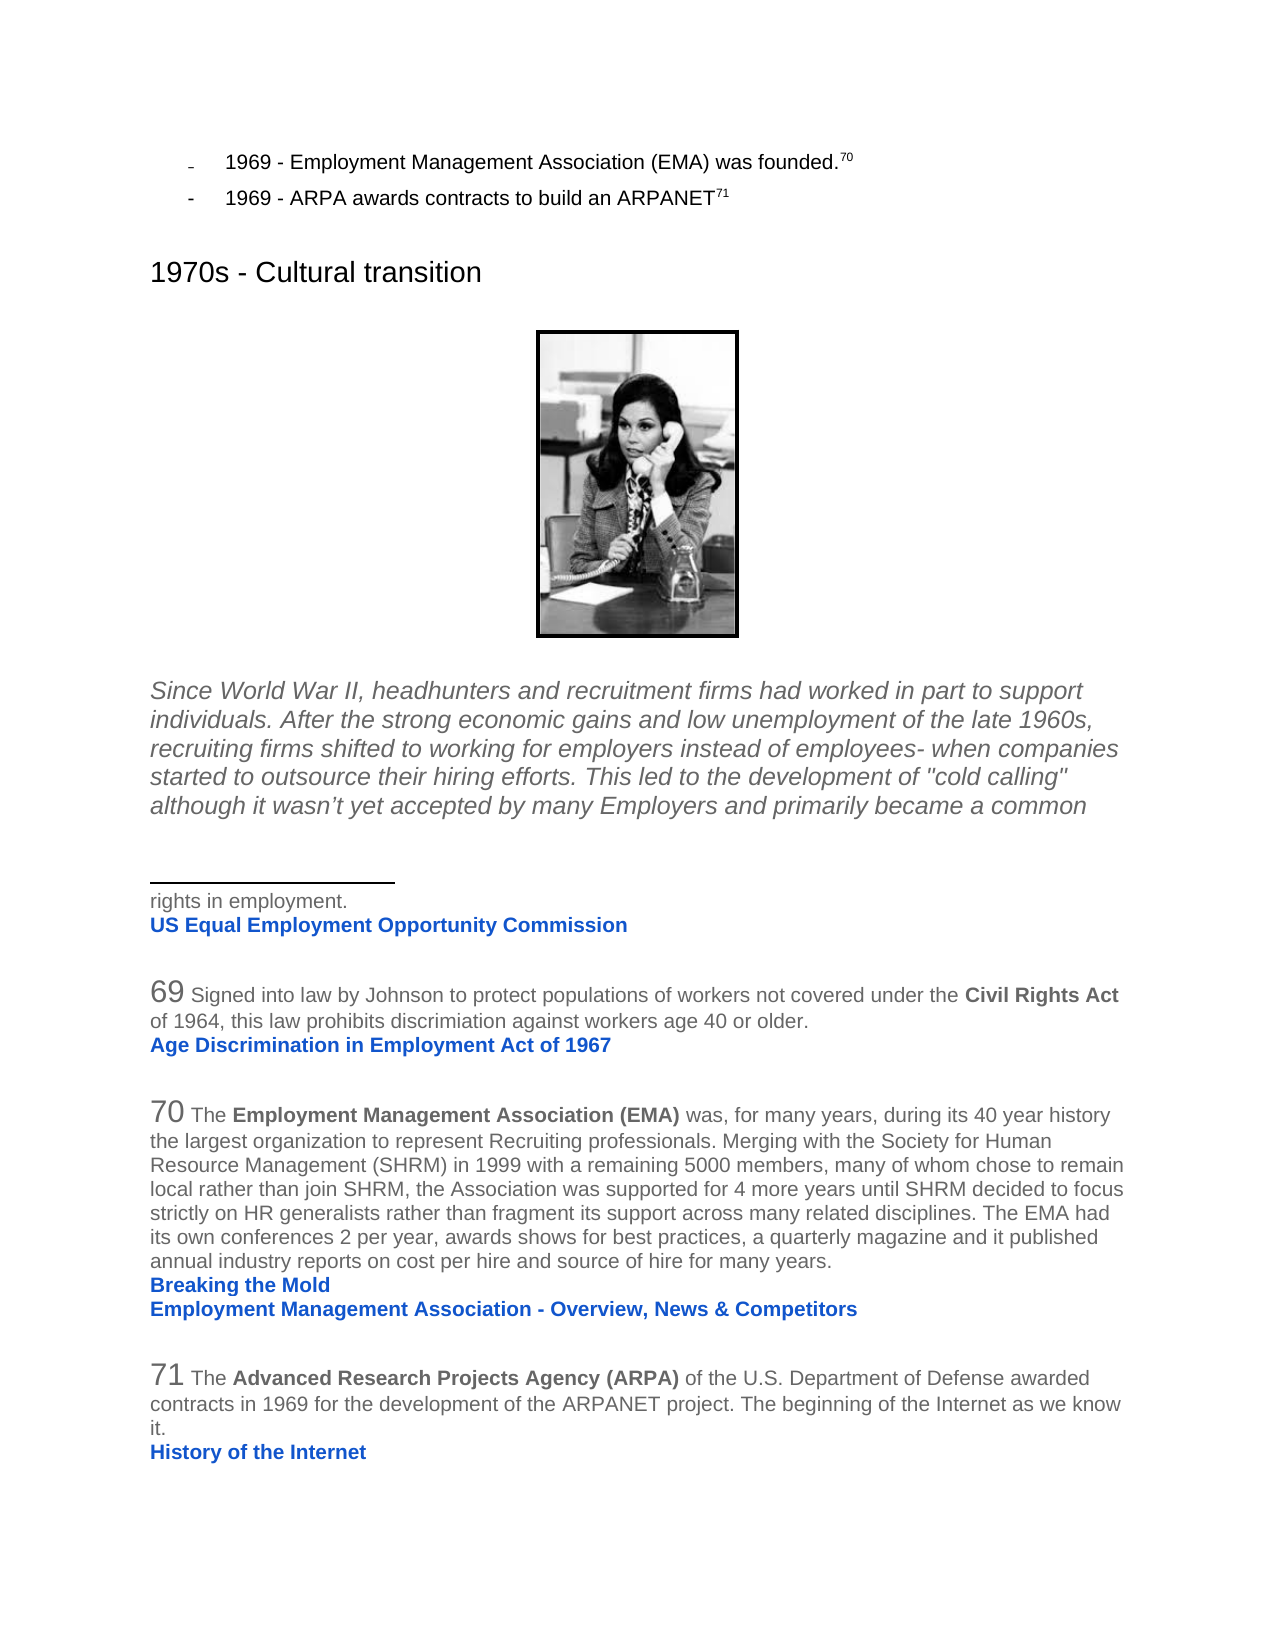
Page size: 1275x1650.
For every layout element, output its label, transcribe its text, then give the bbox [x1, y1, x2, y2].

subtitle 1970s - Cultural transition [150, 255, 1125, 289]
list 1969 - Employment Management Association (EMA) was founded. [187, 150, 1125, 174]
text Since World War II, headhunters and recruitment firms had worked in part to support individuals. After the strong economic gains and low unemployment of the late 1960s, recruiting firms shifted to working for employers instead of employees- when companies started to outsource their hiring efforts. This led to the development of "cold calling" although it wasn’t yet accepted by many Employers and primarily became a common practice of 3rd party staffing firms. [150, 676, 1125, 820]
list 1969 - ARPA awards contracts to build an ARPANET [187, 186, 1125, 210]
picture [540, 334, 735, 634]
